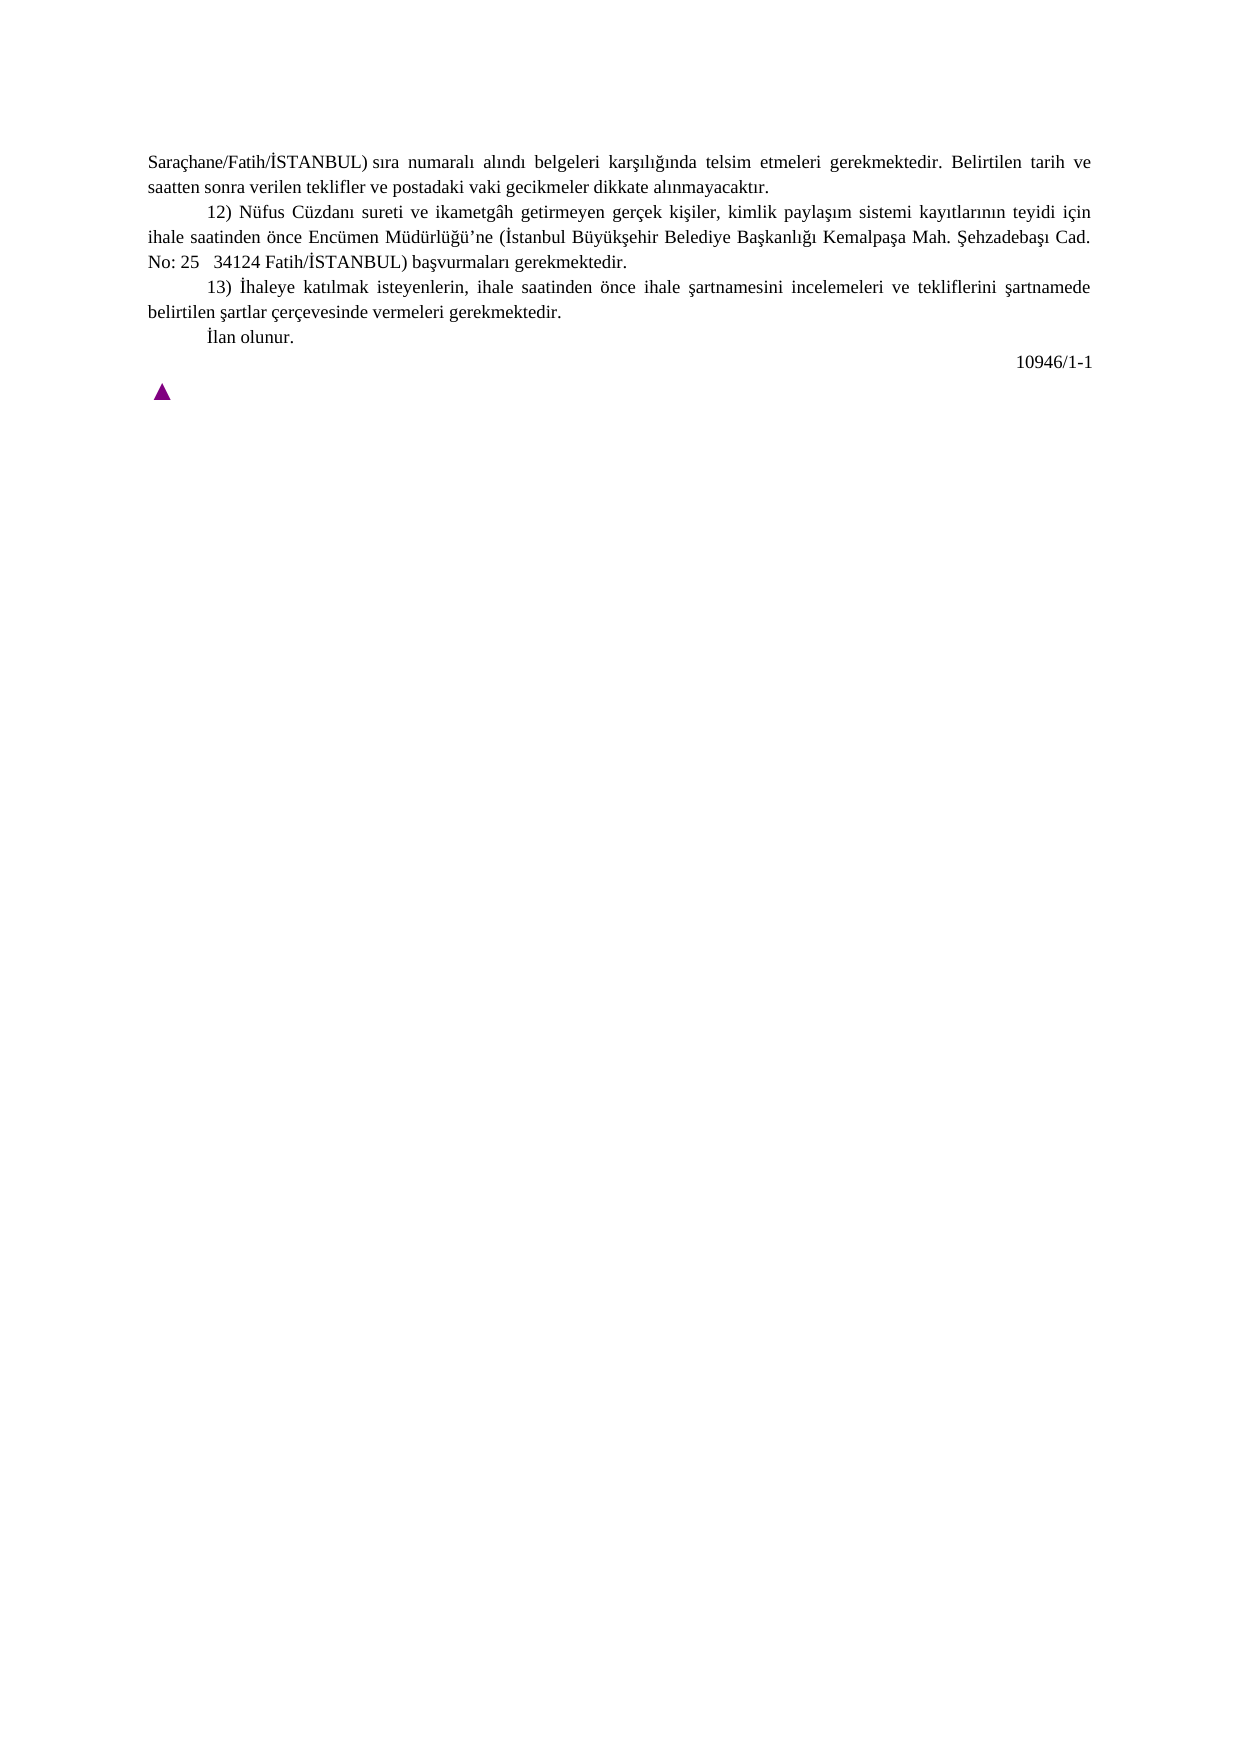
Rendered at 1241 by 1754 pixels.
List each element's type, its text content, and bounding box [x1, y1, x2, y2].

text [148, 148, 1093, 198]
text 10946/1-1 [148, 348, 1093, 373]
text İlan olunur. [148, 323, 1093, 348]
text 12) Nüfus Cüzdanı sureti ve ikametgâh getirmeyen gerçek kişiler, kimlik paylaşım sistemi kayıtlarının teyidi için ihale saatinden önce Encümen Müdürlüğü’ne (İstanbul Büyükşehir Belediye Başkanlığı Kemalpaşa Mah. Şehzadebaşı Cad. No: 25 34124 Fatih/İSTANBUL) başvurmaları gerekmektedir. [148, 198, 1093, 273]
text ▲ [148, 373, 1093, 406]
text 13) İhaleye katılmak isteyenlerin, ihale saatinden önce ihale şartnamesini incelemeleri ve tekliflerini şartnamede belirtilen şartlar çerçevesinde vermeleri gerekmektedir. [148, 273, 1093, 323]
